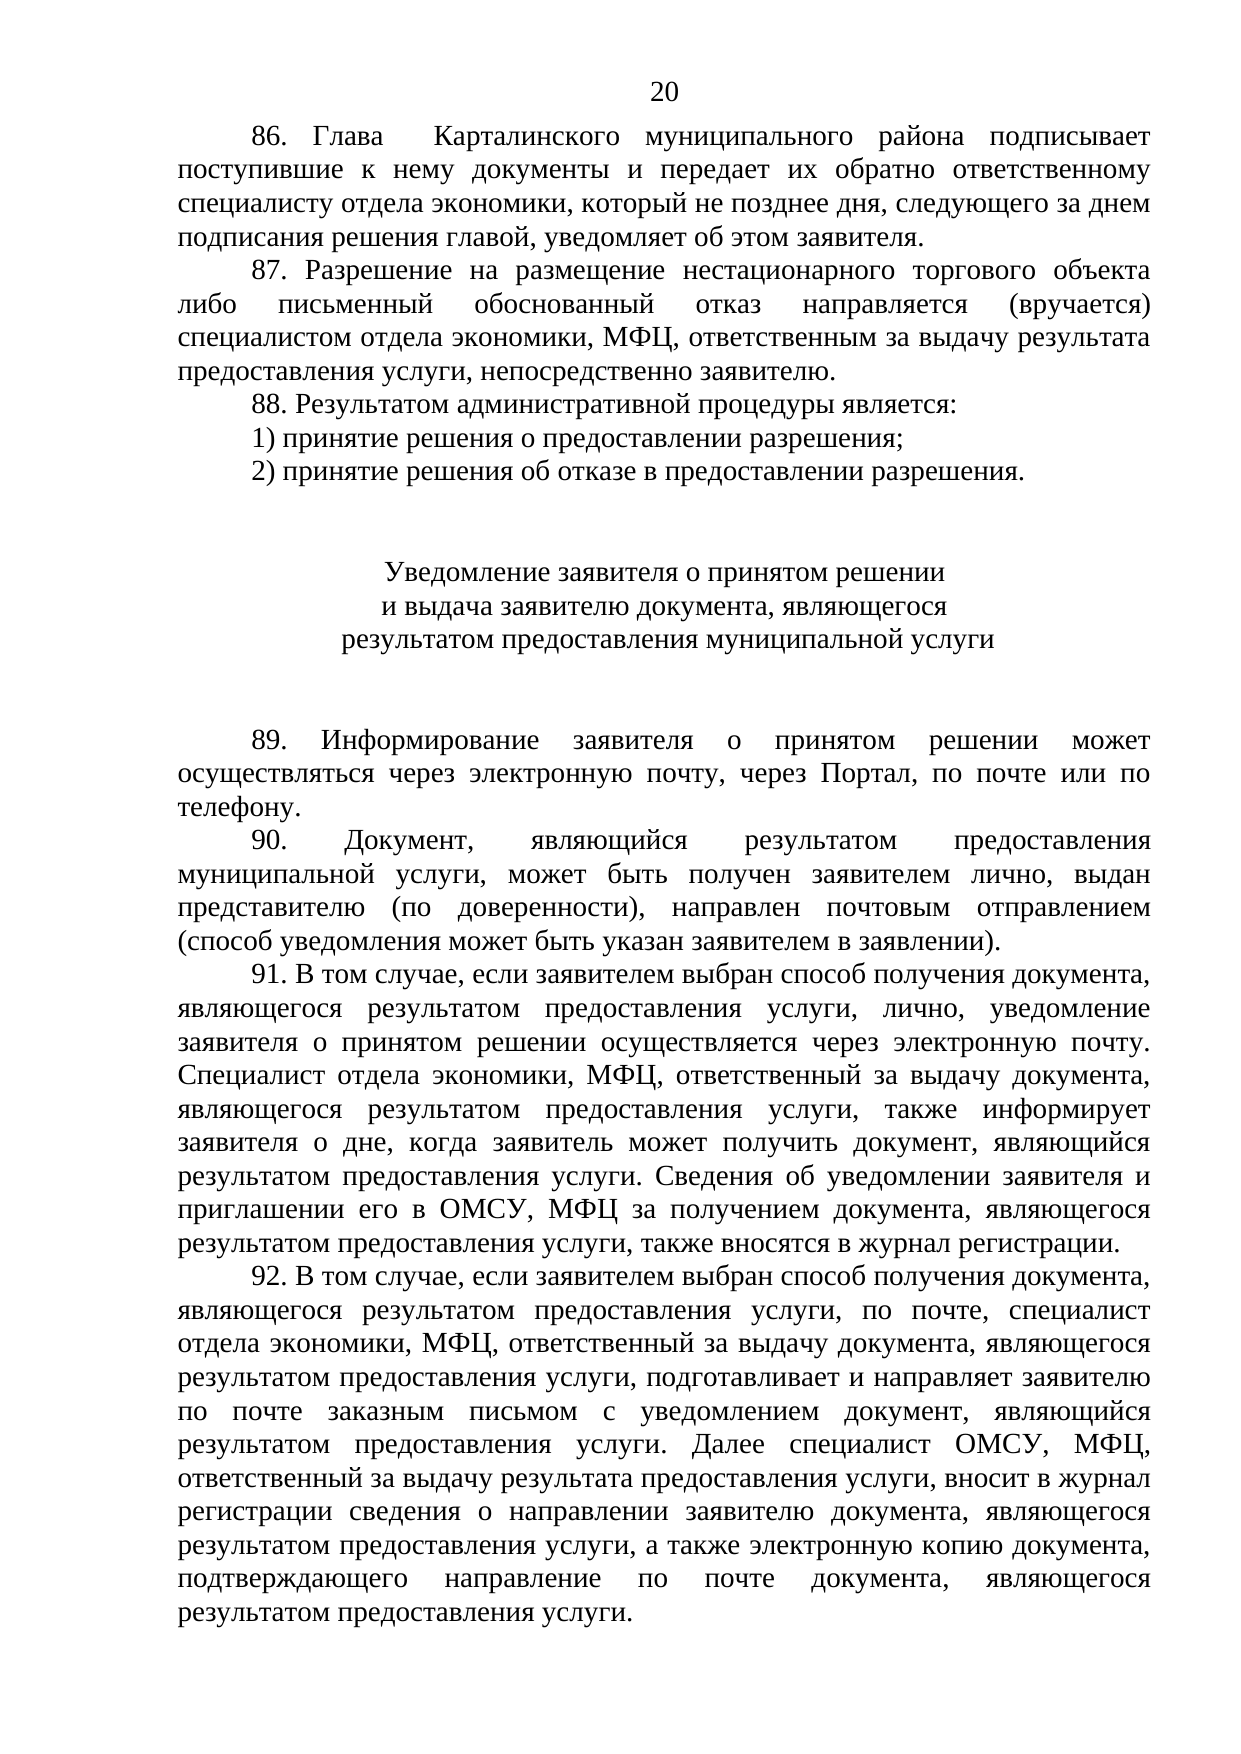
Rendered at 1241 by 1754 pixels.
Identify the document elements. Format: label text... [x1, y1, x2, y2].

text 89. Информирование заявителя о принятом решении может осуществляться через электронную почту, через Портал, по почте или по телефону. [177, 722, 1152, 822]
text 86. Глава Карталинского муниципального района подписывает поступившие к нему документы и передает их обратно ответственному специалисту отдела экономики, который не позднее дня, следующего за днем подписания решения главой, уведомляет об этом заявителя. [177, 118, 1152, 252]
text 2) принятие решения об отказе в предоставлении разрешения. [177, 453, 1152, 487]
text 87. Разрешение на размещение нестационарного торгового объекта либо письменный обоснованный отказ направляется (вручается) специалистом отдела экономики, МФЦ, ответственным за выдачу результата предоставления услуги, непосредственно заявителю. [177, 252, 1152, 386]
text 1) принятие решения о предоставлении разрешения; [177, 420, 1152, 453]
text 92. В том случае, если заявителем выбран способ получения документа, являющегося результатом предоставления услуги, по почте, специалист отдела экономики, МФЦ, ответственный за выдачу документа, являющегося результатом предоставления услуги, подготавливает и направляет заявителю по почте заказным письмом с уведомлением документ, являющийся результатом предоставления услуги. Далее специалист ОМСУ, МФЦ, ответственный за выдачу результата предоставления услуги, вносит в журнал регистрации сведения о направлении заявителю документа, являющегося результатом предоставления услуги, а также электронную копию документа, подтверждающего направление по почте документа, являющегося результатом предоставления услуги. [177, 1258, 1152, 1627]
text 88. Результатом административной процедуры является: [177, 386, 1152, 420]
text 91. В том случае, если заявителем выбран способ получения документа, являющегося результатом предоставления услуги, лично, уведомление заявителя о принятом решении осуществляется через электронную почту. Специалист отдела экономики, МФЦ, ответственный за выдачу документа, являющегося результатом предоставления услуги, также информирует заявителя о дне, когда заявитель может получить документ, являющийся результатом предоставления услуги. Сведения об уведомлении заявителя и приглашении его в ОМСУ, МФЦ за получением документа, являющегося результатом предоставления услуги, также вносятся в журнал регистрации. [177, 957, 1152, 1258]
text результатом предоставления муниципальной услуги [177, 621, 1152, 655]
text и выдача заявителю документа, являющегося [177, 588, 1152, 621]
text 90. Документ, являющийся результатом предоставления муниципальной услуги, может быть получен заявителем лично, выдан представителю (по доверенности), направлен почтовым отправлением (способ уведомления может быть указан заявителем в заявлении). [177, 822, 1152, 957]
text Уведомление заявителя о принятом решении [177, 554, 1152, 588]
